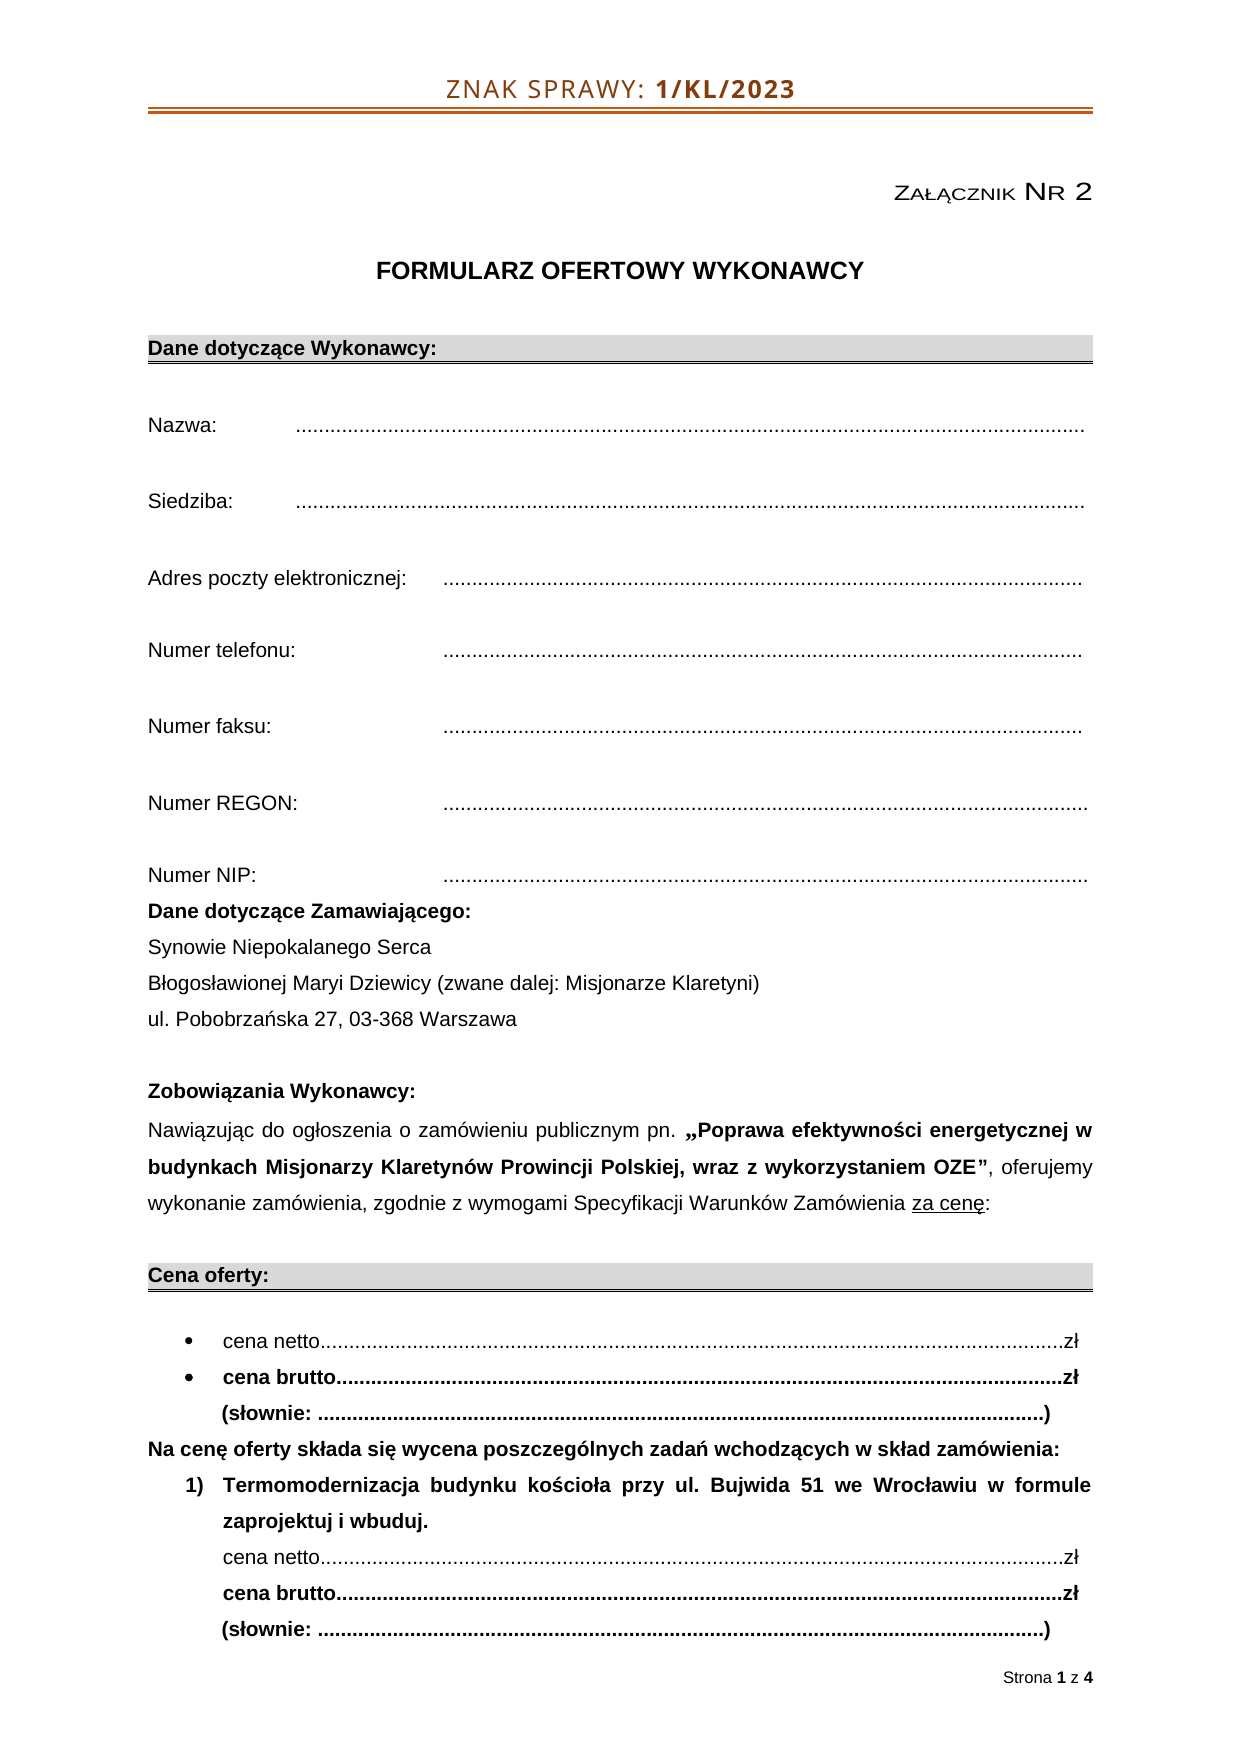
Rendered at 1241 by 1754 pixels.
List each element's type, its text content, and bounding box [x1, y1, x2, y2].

text (słownie: ..............................................................................................................................) [148, 1401, 1093, 1425]
text Numer NIP: ................................................................................................................ [148, 863, 1093, 887]
text Cena oferty: [148, 1263, 1093, 1289]
list cena brutto..............................................................................................................................zł [185, 1365, 1093, 1389]
text (słownie: ..............................................................................................................................) [148, 1617, 1093, 1641]
text Synowie Niepokalanego Serca [148, 935, 1093, 959]
text Numer faksu: ............................................................................................................... [148, 714, 1093, 738]
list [223, 1545, 1093, 1569]
text ul. Pobobrzańska 27, 03-368 Warszawa [148, 1007, 1093, 1031]
text Numer REGON: ................................................................................................................ [148, 791, 1093, 815]
text Załącznik Nr 2 [148, 177, 1093, 206]
text Na cenę oferty składa się wycena poszczególnych zadań wchodzących w skład zamówienia: [148, 1437, 1093, 1461]
list Termomodernizacja budynku kościoła przy ul. Bujwida 51 we Wrocławiu w formule zaprojektuj i wbuduj. [185, 1473, 1093, 1533]
text FORMULARZ OFERTOWY WYKONAWCY [148, 256, 1093, 285]
text Nazwa: ......................................................................................................................................... [148, 412, 1093, 436]
text Dane dotyczące Wykonawcy: [148, 335, 1093, 361]
text Numer telefonu: ............................................................................................................... [148, 638, 1093, 662]
text Dane dotyczące Zamawiającego: [148, 899, 1093, 923]
text Siedziba: ......................................................................................................................................... [148, 489, 1093, 513]
text Błogosławionej Maryi Dziewicy (zwane dalej: Misjonarze Klaretyni) [148, 971, 1093, 994]
text Zobowiązania Wykonawcy: [148, 1078, 1093, 1102]
text Adres poczty elektronicznej: ............................................................................................................... [148, 566, 1093, 626]
text Nawiązując do ogłoszenia o zamówieniu publicznym pn. „Poprawa efektywności energetycznej w budynkach Misjonarzy Klaretynów Prowincji Polskiej, wraz z wykorzystaniem OZE”, oferujemy wykonanie zamówienia, zgodnie z wymogami Specyfikacji Warunków Zamówienia za cenę: [148, 1114, 1093, 1215]
list cena brutto..............................................................................................................................zł [223, 1581, 1093, 1605]
list cena netto.................................................................................................................................zł [185, 1329, 1093, 1353]
